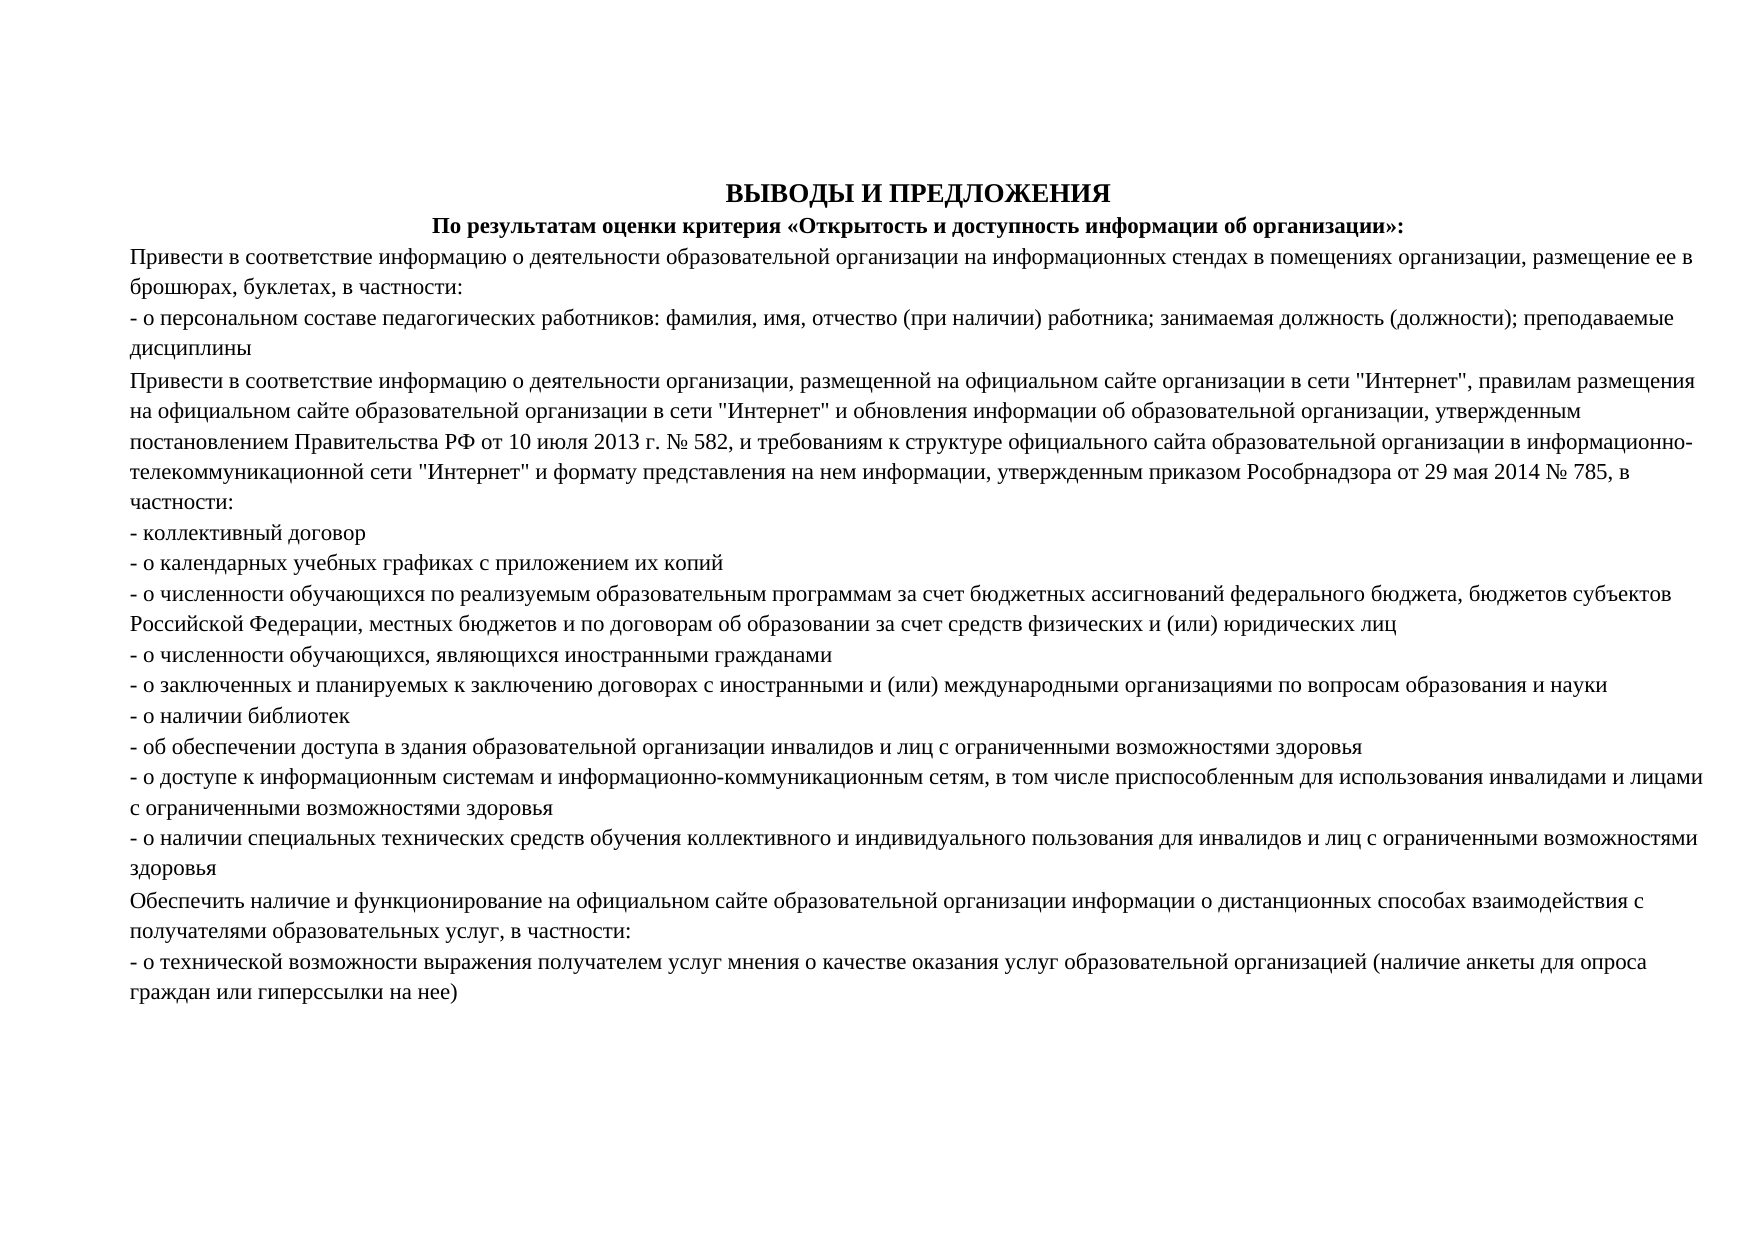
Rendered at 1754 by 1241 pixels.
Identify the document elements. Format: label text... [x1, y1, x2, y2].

table_cell - о численности обучающихся, являющихся иностранными гражданами [118, 641, 1718, 671]
table_cell - о технической возможности выражения получателем услуг мнения о качестве оказания услуг образовательной организацией (наличие анкеты для опроса граждан или гиперссылки на нее) [118, 948, 1718, 1009]
table_cell По результатам оценки критерия «Открытость и доступность информации об организации»: [118, 213, 1718, 243]
table_cell - о численности обучающихся по реализуемым образовательным программам за счет бюджетных ассигнований федерального бюджета, бюджетов субъектов Российской Федерации, местных бюджетов и по договорам об образовании за счет средств физических и (или) юридических лиц [118, 580, 1718, 641]
table_cell Обеспечить наличие и функционирование на официальном сайте образовательной организации информации о дистанционных способах взаимодействия с получателями образовательных услуг, в частности: [118, 888, 1718, 948]
table_cell - о календарных учебных графиках с приложением их копий [118, 549, 1718, 580]
table_cell Привести в соответствие информацию о деятельности организации, размещенной на официальном сайте организации в сети "Интернет", правилам размещения на официальном сайте образовательной организации в сети "Интернет" и обновления информации об образовательной организации, утвержденным постановлением Правительства РФ от 10 июля 2013 г. № 582, и требованиям к структуре официального сайта образовательной организации в информационно-телекоммуникационной сети "Интернет" и формату представления на нем информации, утвержденным приказом Рособрнадзора от 29 мая 2014 № 785, в частности: [118, 367, 1718, 519]
table_cell - о персональном составе педагогических работников: фамилия, имя, отчество (при наличии) работника; занимаемая должность (должности); преподаваемые дисциплины [118, 304, 1718, 365]
table_cell - о доступе к информационным системам и информационно-коммуникационным сетям, в том числе приспособленным для использования инвалидами и лицами с ограниченными возможностями здоровья [118, 763, 1718, 824]
table_cell - о заключенных и планируемых к заключению договорах с иностранными и (или) международными организациями по вопросам образования и науки [118, 671, 1718, 702]
table_cell Привести в соответствие информацию о деятельности образовательной организации на информационных стендах в помещениях организации, размещение ее в брошюрах, буклетах, в частности: [118, 243, 1718, 304]
table_cell ВЫВОДЫ И ПРЕДЛОЖЕНИЯ [118, 177, 1718, 213]
table_cell - об обеспечении доступа в здания образовательной организации инвалидов и лиц с ограниченными возможностями здоровья [118, 733, 1718, 763]
table_cell - о наличии библиотек [118, 702, 1718, 733]
table_cell - о наличии специальных технических средств обучения коллективного и индивидуального пользования для инвалидов и лиц с ограниченными возможностями здоровья [118, 824, 1718, 885]
table_cell - коллективный договор [118, 519, 1718, 549]
